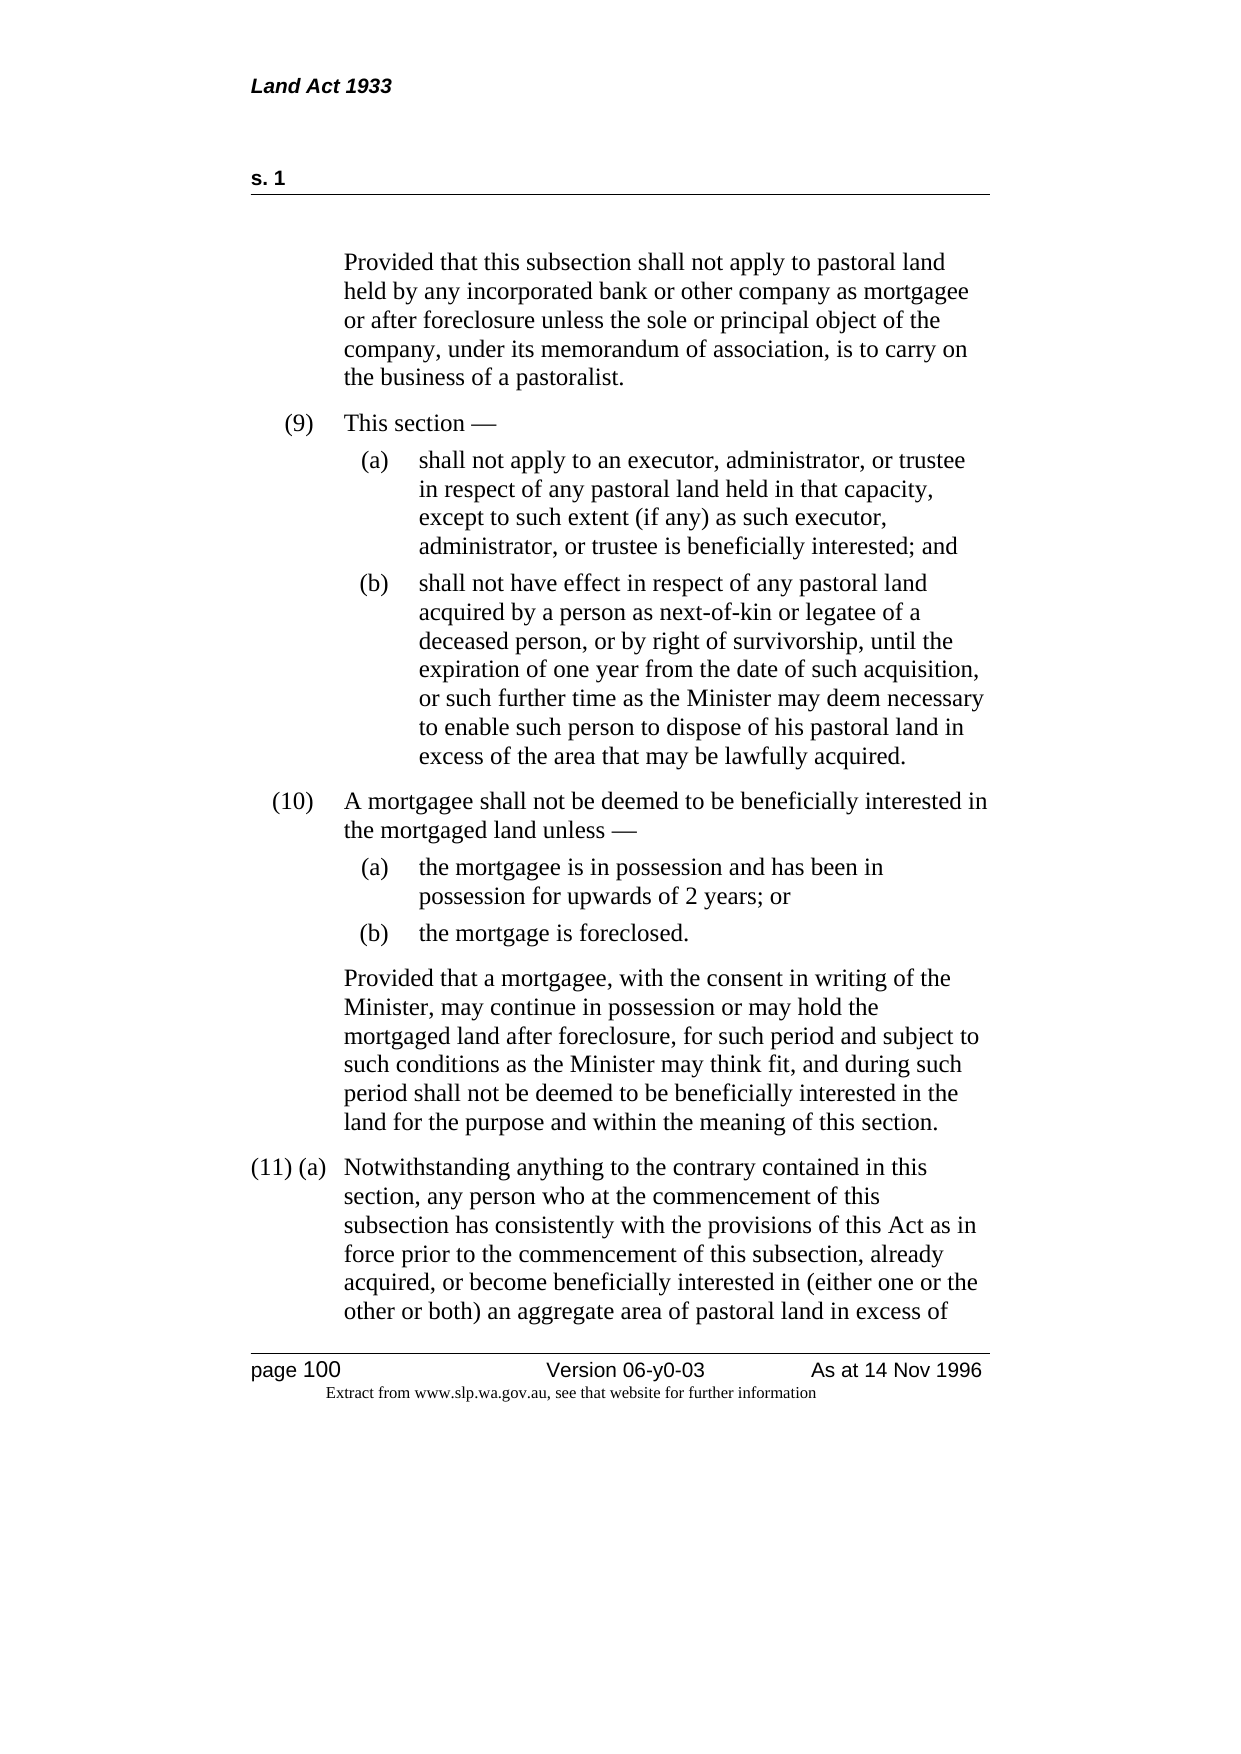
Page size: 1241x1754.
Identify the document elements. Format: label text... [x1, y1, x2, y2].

text Provided that a mortgagee, with the consent in writing of the Minister, may continue in possession or may hold the mortgaged land after foreclosure, for such period and subject to such conditions as the Minister may think fit, and during such period shall not be deemed to be beneficially interested in the land for the purpose and within the meaning of this section. [251, 963, 990, 1136]
text (b) shall not have effect in respect of any pastoral land acquired by a person as next-of-kin or legatee of a deceased person, or by right of survivorship, until the expiration of one year from the date of such acquisition, or such further time as the Minister may deem necessary to enable such person to dispose of his pastoral land in excess of the area that may be lawfully acquired. [251, 568, 990, 769]
text (a) shall not apply to an executor, administrator, or trustee in respect of any pastoral land held in that capacity, except to such extent (if any) as such executor, administrator, or trustee is beneficially interested; and [251, 445, 990, 560]
text (10) A mortgagee shall not be deemed to be beneficially interested in the mortgaged land unless — [251, 786, 990, 844]
text (b) the mortgage is foreclosed. [251, 918, 990, 947]
text (a) the mortgagee is in possession and has been in possession for upwards of 2 years; or [251, 852, 990, 909]
text Provided that this subsection shall not apply to pastoral land held by any incorporated bank or other company as mortgagee or after foreclosure unless the sole or principal object of the company, under its memorandum of association, is to carry on the business of a pastoralist. [251, 247, 990, 391]
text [251, 1152, 990, 1325]
text (9) This section — [251, 408, 990, 437]
